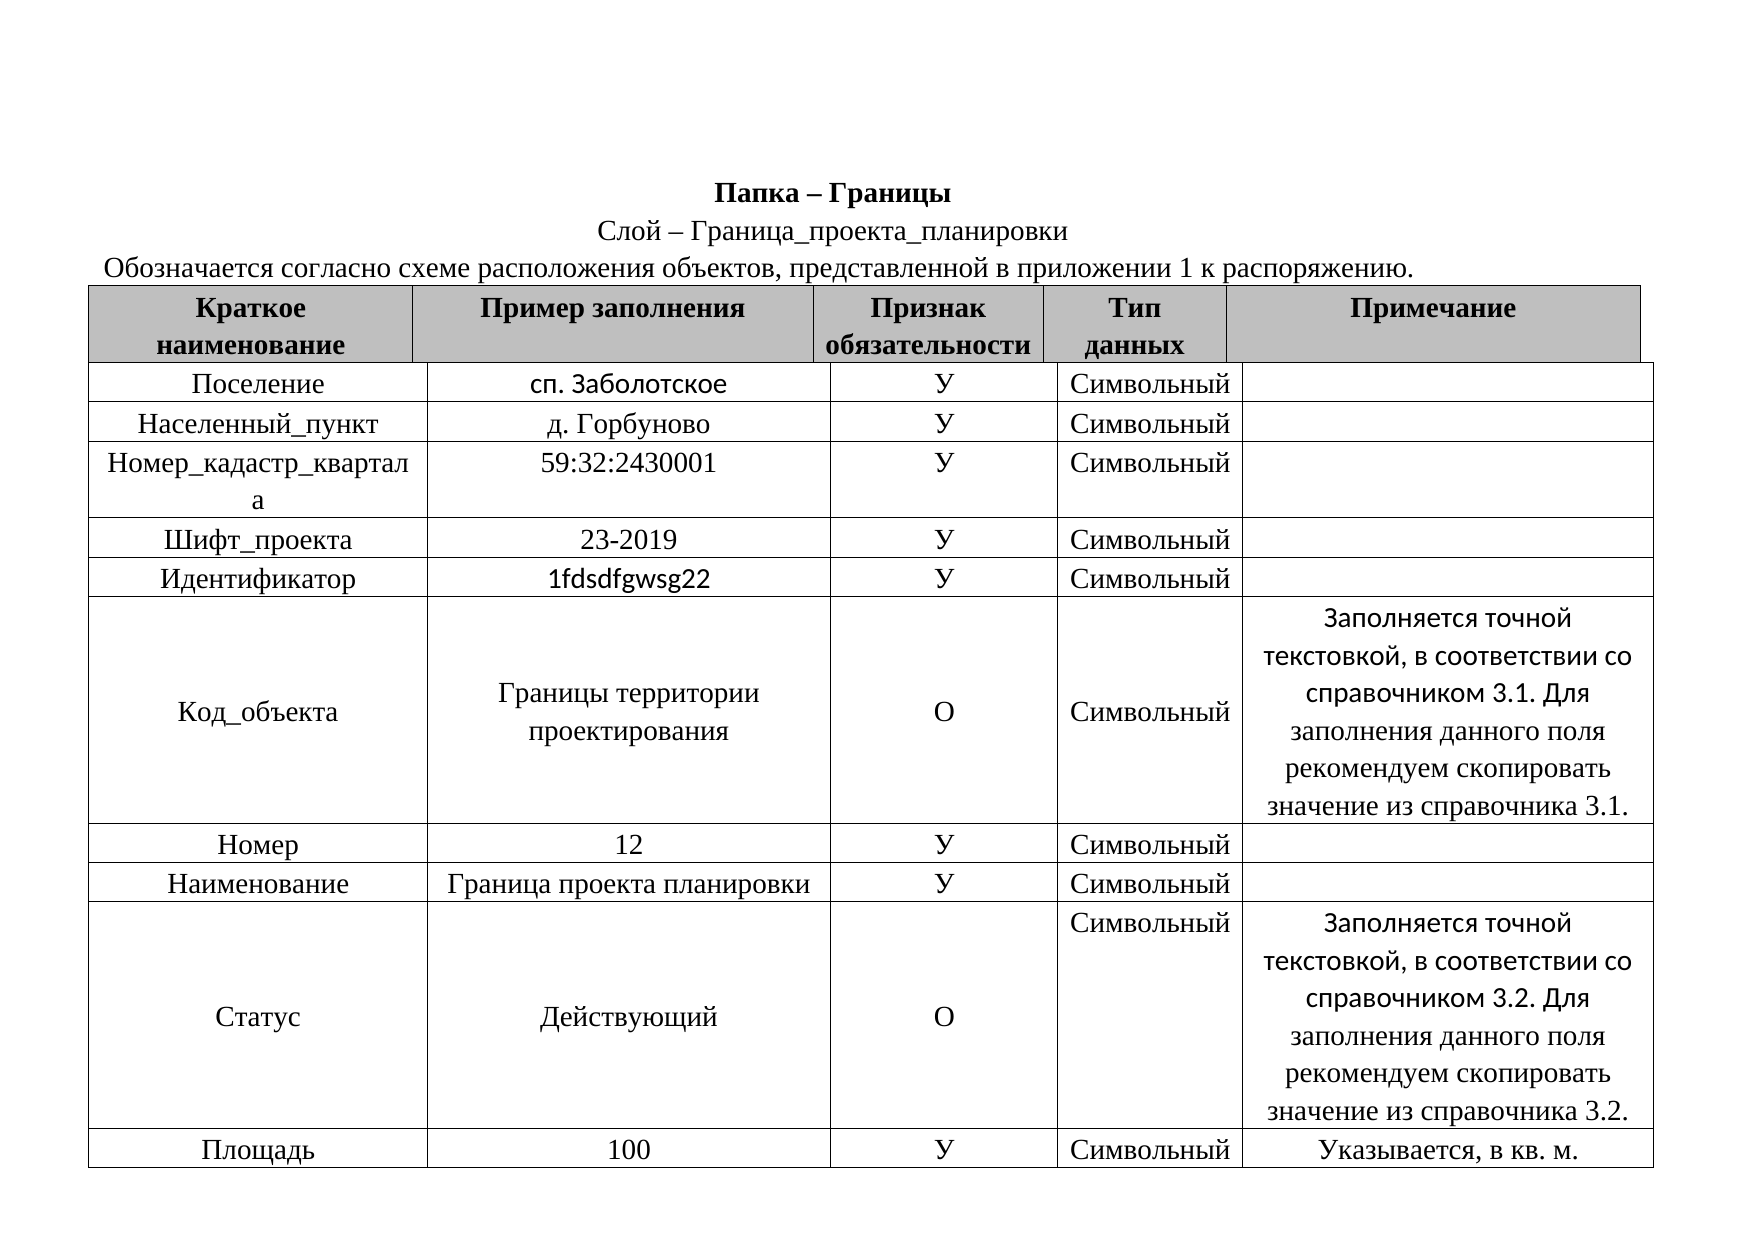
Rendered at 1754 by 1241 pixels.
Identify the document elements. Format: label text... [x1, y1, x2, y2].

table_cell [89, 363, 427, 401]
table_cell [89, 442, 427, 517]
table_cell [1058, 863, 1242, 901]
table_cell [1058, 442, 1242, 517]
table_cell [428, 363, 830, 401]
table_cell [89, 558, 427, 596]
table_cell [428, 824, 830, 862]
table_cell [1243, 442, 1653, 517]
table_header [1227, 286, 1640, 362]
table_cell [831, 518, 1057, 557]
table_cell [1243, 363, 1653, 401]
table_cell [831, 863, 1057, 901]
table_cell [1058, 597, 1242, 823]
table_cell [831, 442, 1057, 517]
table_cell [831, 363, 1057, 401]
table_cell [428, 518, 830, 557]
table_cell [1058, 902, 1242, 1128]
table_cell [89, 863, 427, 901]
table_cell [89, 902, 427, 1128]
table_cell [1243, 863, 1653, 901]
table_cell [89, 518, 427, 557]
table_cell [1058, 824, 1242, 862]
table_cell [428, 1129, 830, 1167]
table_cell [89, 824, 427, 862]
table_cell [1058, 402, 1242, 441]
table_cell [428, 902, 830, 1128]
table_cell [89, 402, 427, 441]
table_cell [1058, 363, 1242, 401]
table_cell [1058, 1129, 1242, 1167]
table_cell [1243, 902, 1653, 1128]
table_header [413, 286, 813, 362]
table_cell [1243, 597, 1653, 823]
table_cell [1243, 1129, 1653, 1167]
text Обозначается согласно схеме расположения объектов, представленной в приложении 1 к распоряжению. [29, 248, 1636, 285]
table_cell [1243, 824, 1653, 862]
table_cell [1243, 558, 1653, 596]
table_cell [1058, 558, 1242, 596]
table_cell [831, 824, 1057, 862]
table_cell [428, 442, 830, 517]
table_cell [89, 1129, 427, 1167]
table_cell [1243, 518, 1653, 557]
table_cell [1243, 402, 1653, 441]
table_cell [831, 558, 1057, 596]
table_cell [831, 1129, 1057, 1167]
text Слой – Граница_проекта_планировки [29, 210, 1636, 248]
text Папка – Границы [29, 173, 1636, 210]
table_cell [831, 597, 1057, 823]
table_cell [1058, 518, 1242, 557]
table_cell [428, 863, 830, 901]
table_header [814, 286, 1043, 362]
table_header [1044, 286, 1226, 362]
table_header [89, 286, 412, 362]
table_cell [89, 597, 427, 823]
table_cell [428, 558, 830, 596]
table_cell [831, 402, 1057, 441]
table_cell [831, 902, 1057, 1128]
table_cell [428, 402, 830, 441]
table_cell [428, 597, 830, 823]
